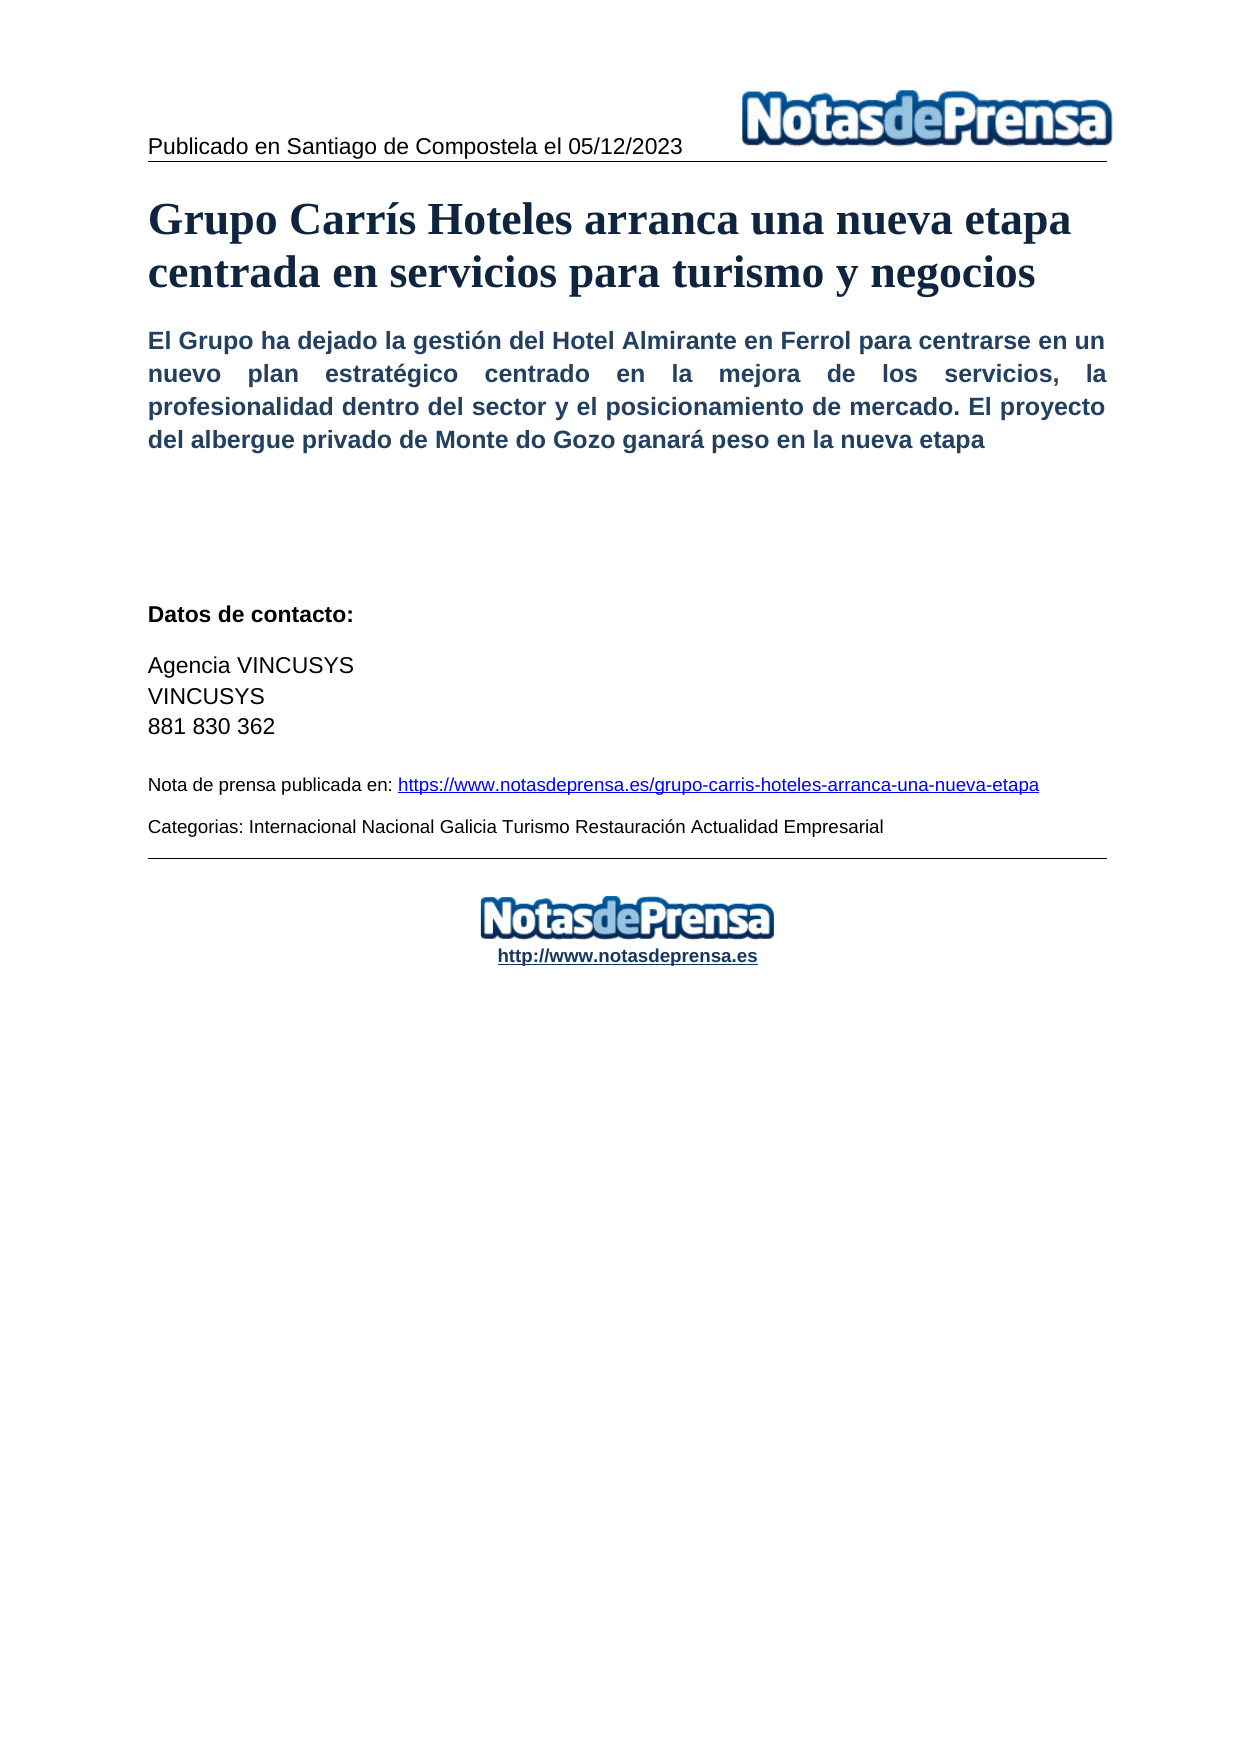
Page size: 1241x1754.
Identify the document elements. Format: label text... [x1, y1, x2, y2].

text Publicado en Santiago de Compostela el 05/12/2023 [148, 133, 1107, 161]
text Nota de prensa publicada en: https://www.notasdeprensa.es/grupo-carris-hoteles-arranca-una-nueva-etapa [148, 773, 1107, 795]
text Datos de contacto: [148, 601, 1107, 628]
text http://www.notasdeprensa.es [148, 945, 1107, 967]
text 881 830 362 [148, 713, 1063, 739]
picture [480, 895, 775, 941]
text Categorias: Internacional Nacional Galicia Turismo Restauración Actualidad Empresarial [148, 816, 1107, 837]
text Agencia VINCUSYS [148, 652, 1063, 679]
subtitle Grupo Carrís Hoteles arranca una nueva etapa centrada en servicios para turismo y negocios [148, 192, 1107, 297]
picture [742, 90, 1113, 148]
subtitle El Grupo ha dejado la gestión del Hotel Almirante en Ferrol para centrarse en un nuevo plan estratégico centrado en la mejora de los servicios, la profesionalidad dentro del sector y el posicionamiento de mercado. El proyecto del albergue privado de Monte do Gozo ganará peso en la nueva etapa [148, 326, 1107, 454]
text VINCUSYS [148, 683, 1063, 709]
